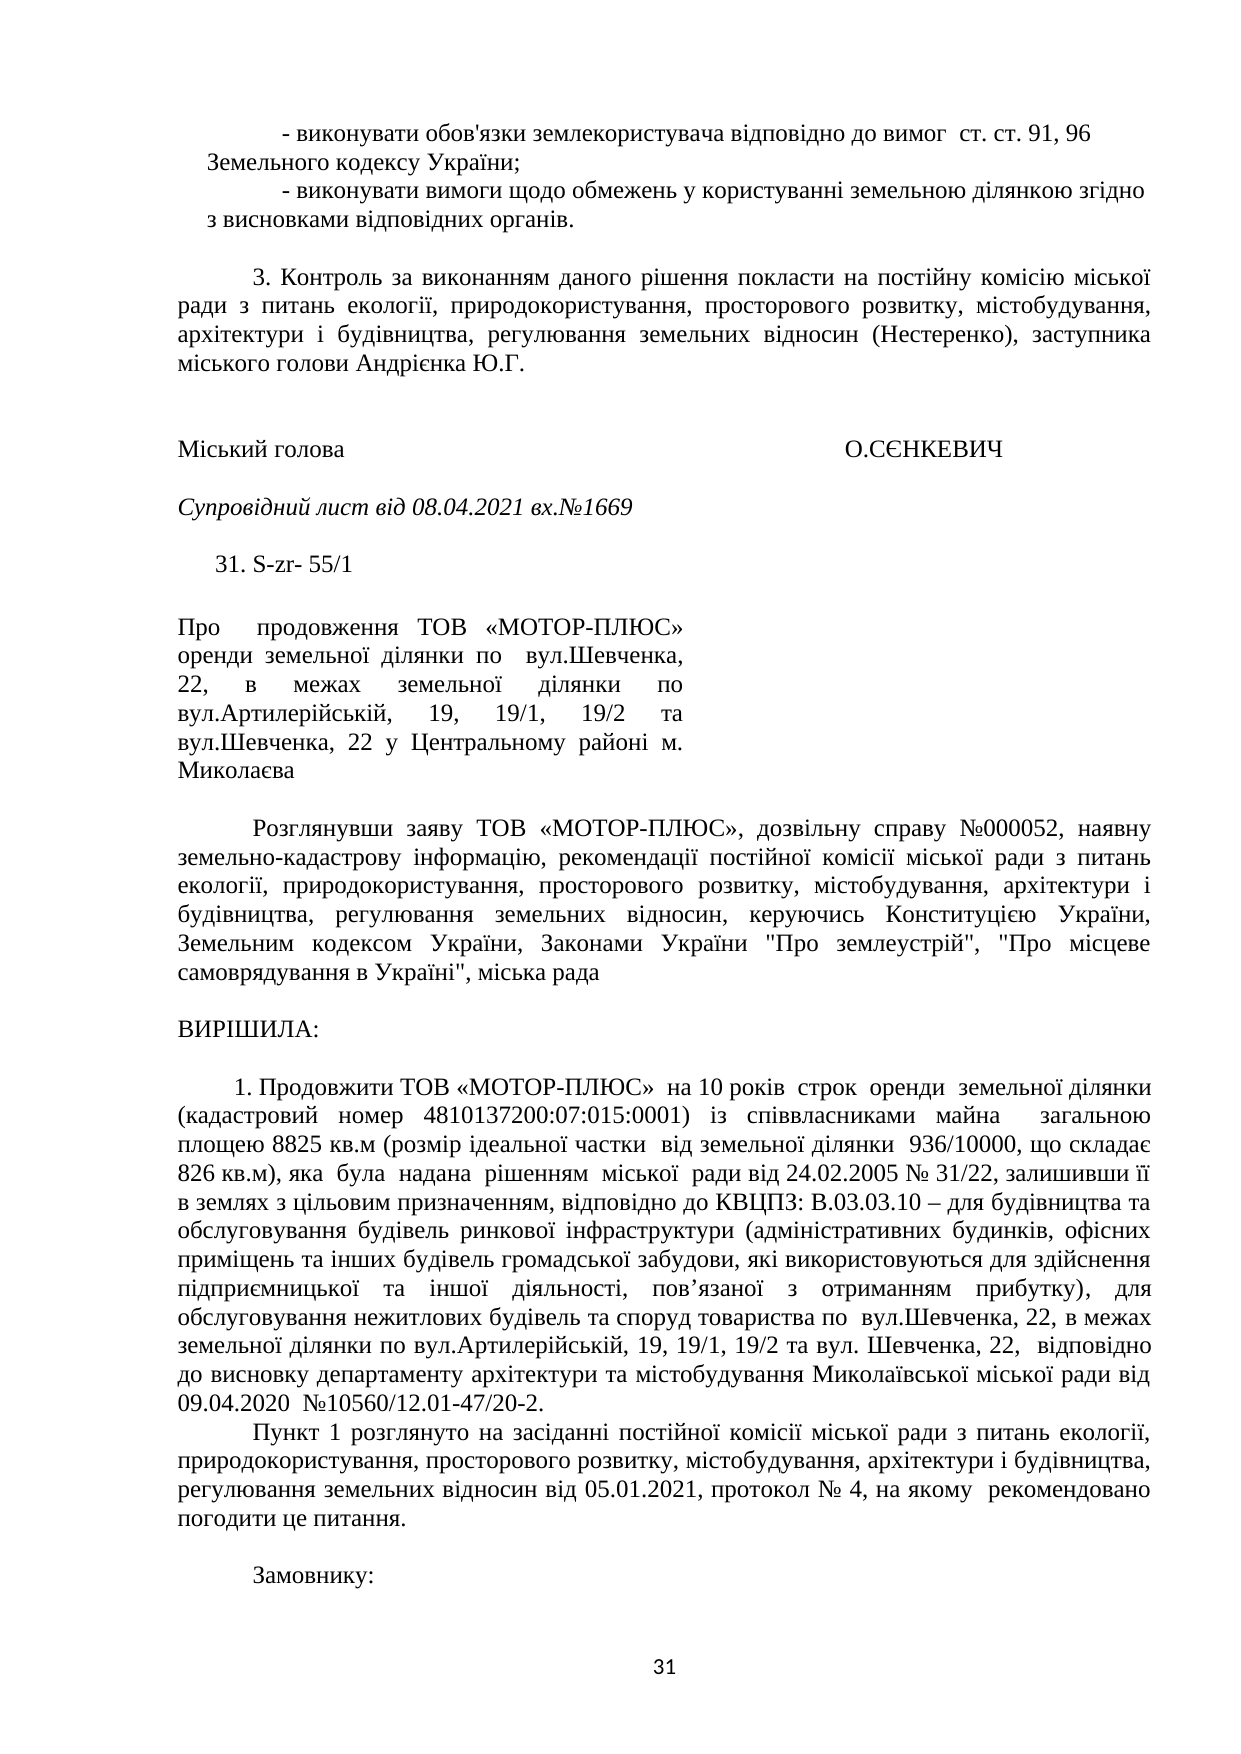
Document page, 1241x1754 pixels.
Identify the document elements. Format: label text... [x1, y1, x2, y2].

text Міський голова О.СЄНКЕВИЧ [177, 434, 1152, 463]
text 1. Продовжити ТОВ «МОТОР-ПЛЮС» на 10 років строк оренди земельної ділянки (кадастровий номер 4810137200:07:015:0001) із співвласниками майна загальною площею 8825 кв.м (розмір ідеальної частки від земельної ділянки 936/10000, що складає 826 кв.м), яка була надана рішенням міської ради від 24.02.2005 № 31/22, залишивши її в землях з цільовим призначенням, відповідно до КВЦПЗ: В.03.03.10 – для будівництва та обслуговування будівель ринкової інфраструктури (адміністративних будинків, офісних приміщень та інших будівель громадської забудови, які використовуються для здійснення підприємницької та іншої діяльності, пов’язаної з отриманням прибутку), для обслуговування нежитлових будівель та споруд товариства по вул.Шевченка, 22, в межах земельної ділянки по вул.Артилерійській, 19, 19/1, 19/2 та вул. Шевченка, 22, відповідно до висновку департаменту архітектури та містобудування Миколаївської міської ради від 09.04.2020 №10560/12.01-47/20-2. [177, 1072, 1152, 1417]
text Замовнику: [177, 1560, 1152, 1589]
text 3. Контроль за виконанням даного рішення покласти на постійну комісію міської ради з питань екології, природокористування, просторового розвитку, містобудування, архітектури і будівництва, регулювання земельних відносин (Нестеренко), заступника міського голови Андрієнка Ю.Г. [177, 262, 1152, 377]
text Супровідний лист від 08.04.2021 вх.№1669 [177, 492, 1152, 521]
text - виконувати обов'язки землекористувача відповідно до вимог ст. ст. 91, 96 Земельного кодексу України; [207, 118, 1152, 176]
text Розглянувши заяву ТОВ «МОТОР-ПЛЮС», дозвільну справу №000052, наявну земельно-кадастрову інформацію, рекомендації постійної комісії міської ради з питань екології, природокористування, просторового розвитку, містобудування, архітектури і будівництва, регулювання земельних відносин, керуючись Конституцією України, Земельним кодексом України, Законами України "Про землеустрій", "Про місцеве самоврядування в Україні", міська рада [177, 813, 1152, 985]
text ВИРІШИЛА: [177, 1014, 1152, 1043]
text Про продовження ТОВ «МОТОР-ПЛЮС» оренди земельної ділянки по вул.Шевченка, 22, в межах земельної ділянки по вул.Артилерійській, 19, 19/1, 19/2 та вул.Шевченка, 22 у Центральному районі м. Миколаєва [177, 612, 683, 784]
text Пункт 1 розглянуто на засіданні постійної комісії міської ради з питань екології, природокористування, просторового розвитку, містобудування, архітектури і будівництва, регулювання земельних відносин від 05.01.2021, протокол № 4, на якому рекомендовано погодити це питання. [177, 1417, 1152, 1532]
subtitle S-zr- 55/1 [215, 549, 1152, 578]
text - виконувати вимоги щодо обмежень у користуванні земельною ділянкою згідно з висновками відповідних органів. [207, 176, 1152, 233]
